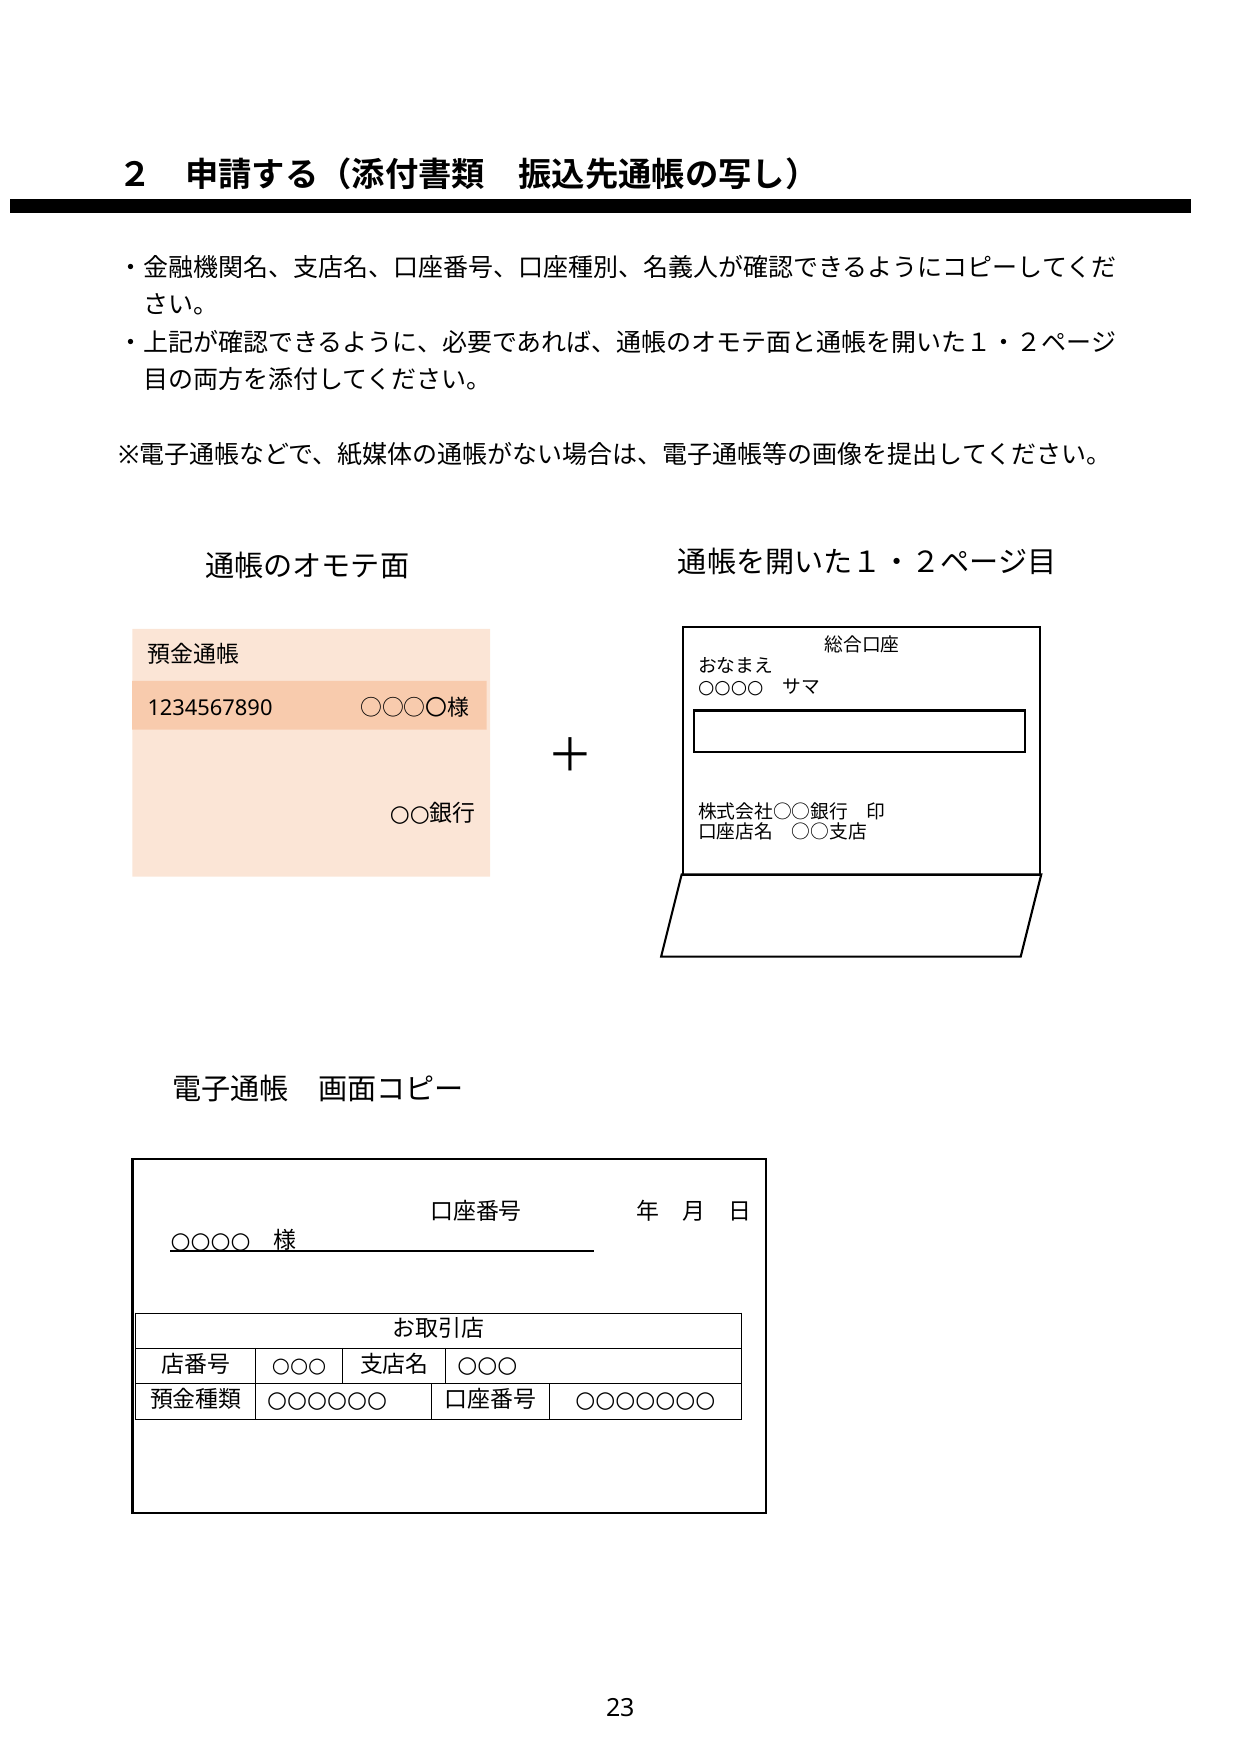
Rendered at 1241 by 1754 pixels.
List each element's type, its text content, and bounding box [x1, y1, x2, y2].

text ２ 申請する（添付書類 振込先通帳の写し） [118, 134, 1122, 199]
text ※電子通帳などで、紙媒体の通帳がない場合は、電子通帳等の画像を提出してください。 [118, 434, 1122, 472]
text ・金融機関名、支店名、口座番号、口座種別、名義人が確認できるようにコピーしてください。 [118, 247, 1122, 322]
text ・上記が確認できるように、必要であれば、通帳のオモテ面と通帳を開いた１・２ページ目の両方を添付してください。 [118, 322, 1122, 397]
